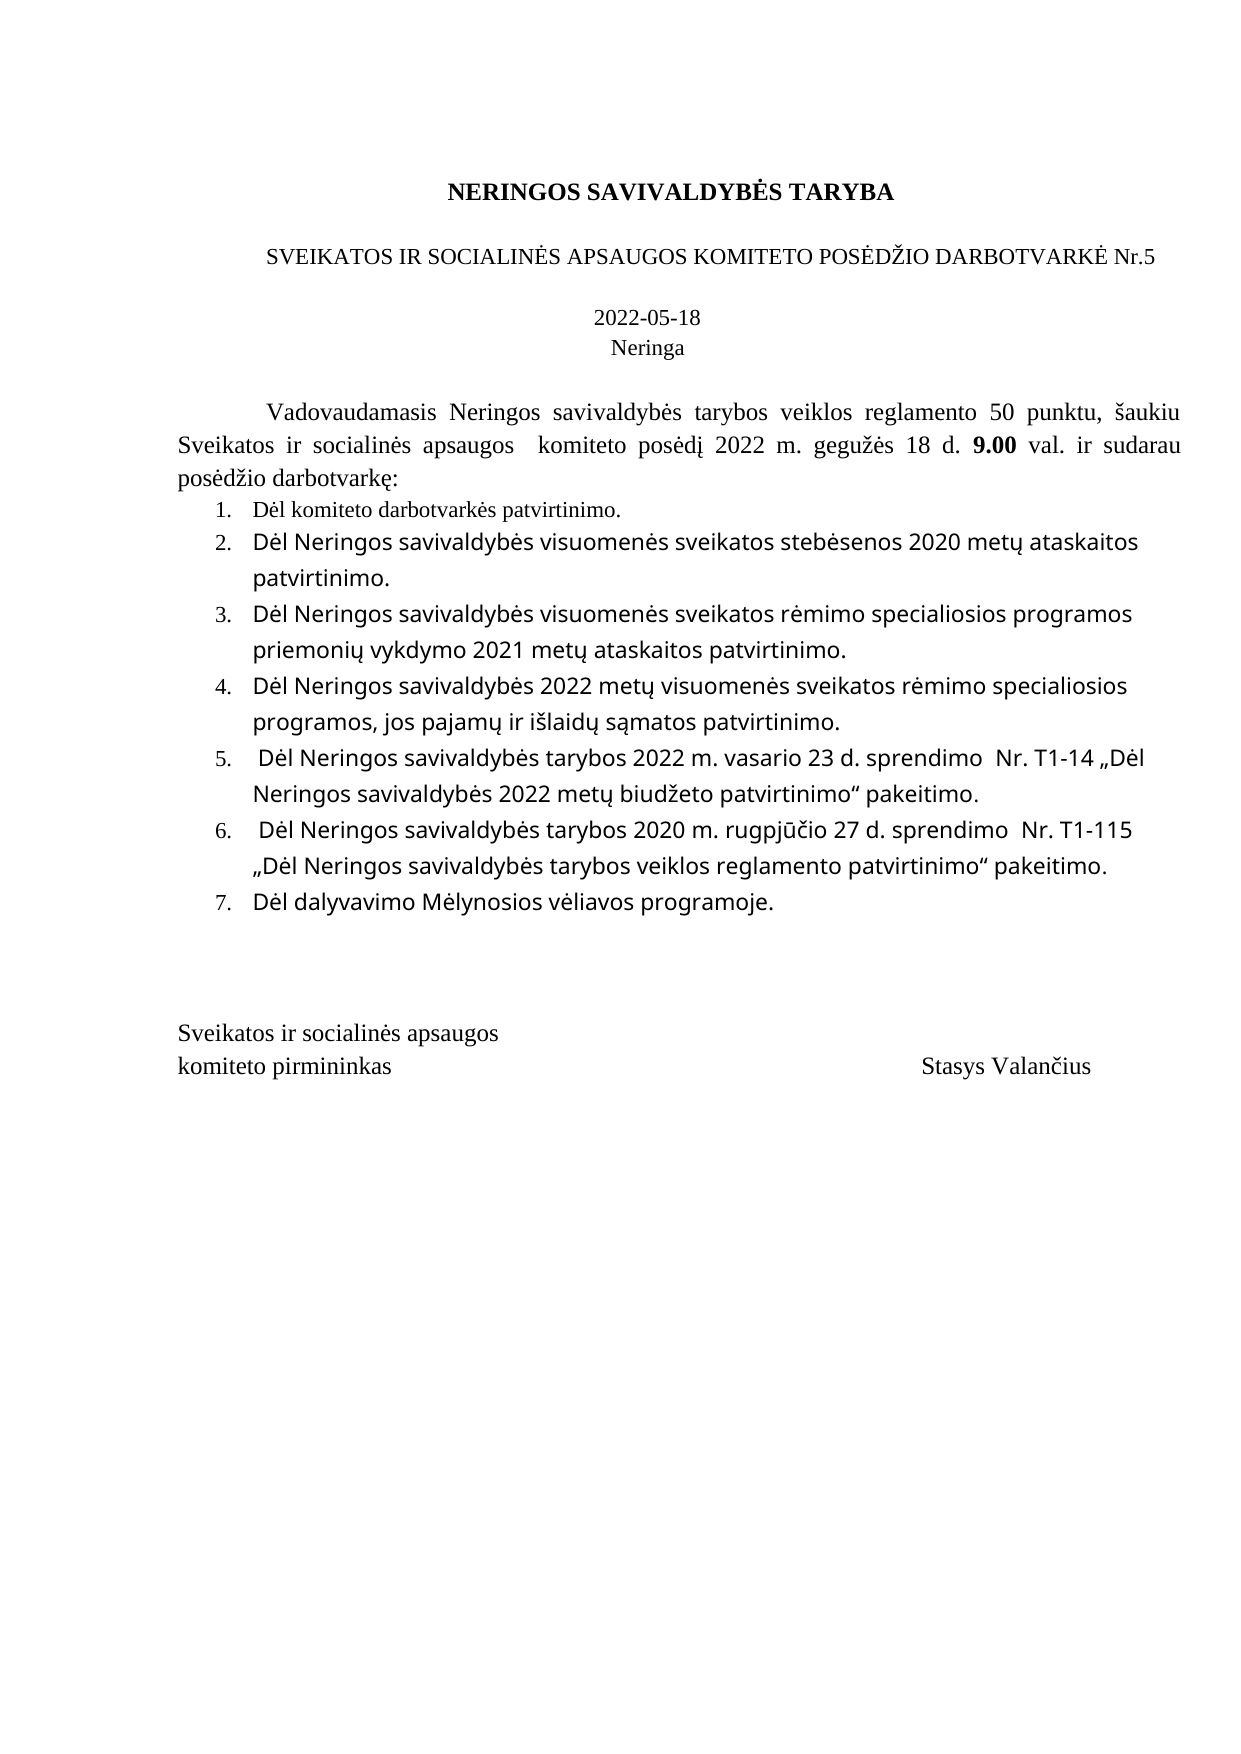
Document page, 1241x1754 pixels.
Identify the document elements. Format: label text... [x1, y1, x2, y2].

text Sveikatos ir socialinės apsaugos [177, 1018, 1181, 1047]
text Vadovaudamasis Neringos savivaldybės tarybos veiklos reglamento 50 punktu, šaukiu Sveikatos ir socialinės apsaugos komiteto posėdį 2022 m. gegužės 18 d. 9.00 val. ir sudarau posėdžio darbotvarkę: [177, 397, 1181, 492]
text SVEIKATOS IR SOCIALINĖS APSAUGOS KOMITETO POSĖDŽIO DARBOTVARKĖ Nr.5 [177, 243, 1181, 269]
list Dėl dalyvavimo Mėlynosios vėliavos programoje. [215, 886, 1181, 917]
text komiteto pirmininkas Stasys Valančius [177, 1051, 1181, 1080]
text 2022-05-18 [177, 304, 1181, 330]
list Dėl Neringos savivaldybės tarybos 2022 m. vasario 23 d. sprendimo Nr. T1-14 „Dėl Neringos savivaldybės 2022 metų biudžeto patvirtinimo“ pakeitimo. [215, 742, 1181, 809]
text Neringa [177, 334, 1181, 360]
list Dėl Neringos savivaldybės visuomenės sveikatos stebėsenos 2020 metų ataskaitos patvirtinimo. [215, 526, 1181, 593]
list Dėl Neringos savivaldybės tarybos 2020 m. rugpjūčio 27 d. sprendimo Nr. T1-115 „Dėl Neringos savivaldybės tarybos veiklos reglamento patvirtinimo“ pakeitimo. [215, 814, 1181, 881]
list Dėl Neringos savivaldybės visuomenės sveikatos rėmimo specialiosios programos priemonių vykdymo 2021 metų ataskaitos patvirtinimo. [215, 598, 1181, 665]
text NERINGOS SAVIVALDYBĖS TARYBA [177, 177, 1181, 206]
list Dėl Neringos savivaldybės 2022 metų visuomenės sveikatos rėmimo specialiosios programos, jos pajamų ir išlaidų sąmatos patvirtinimo. [215, 670, 1181, 737]
list Dėl komiteto darbotvarkės patvirtinimo. [215, 496, 1181, 522]
